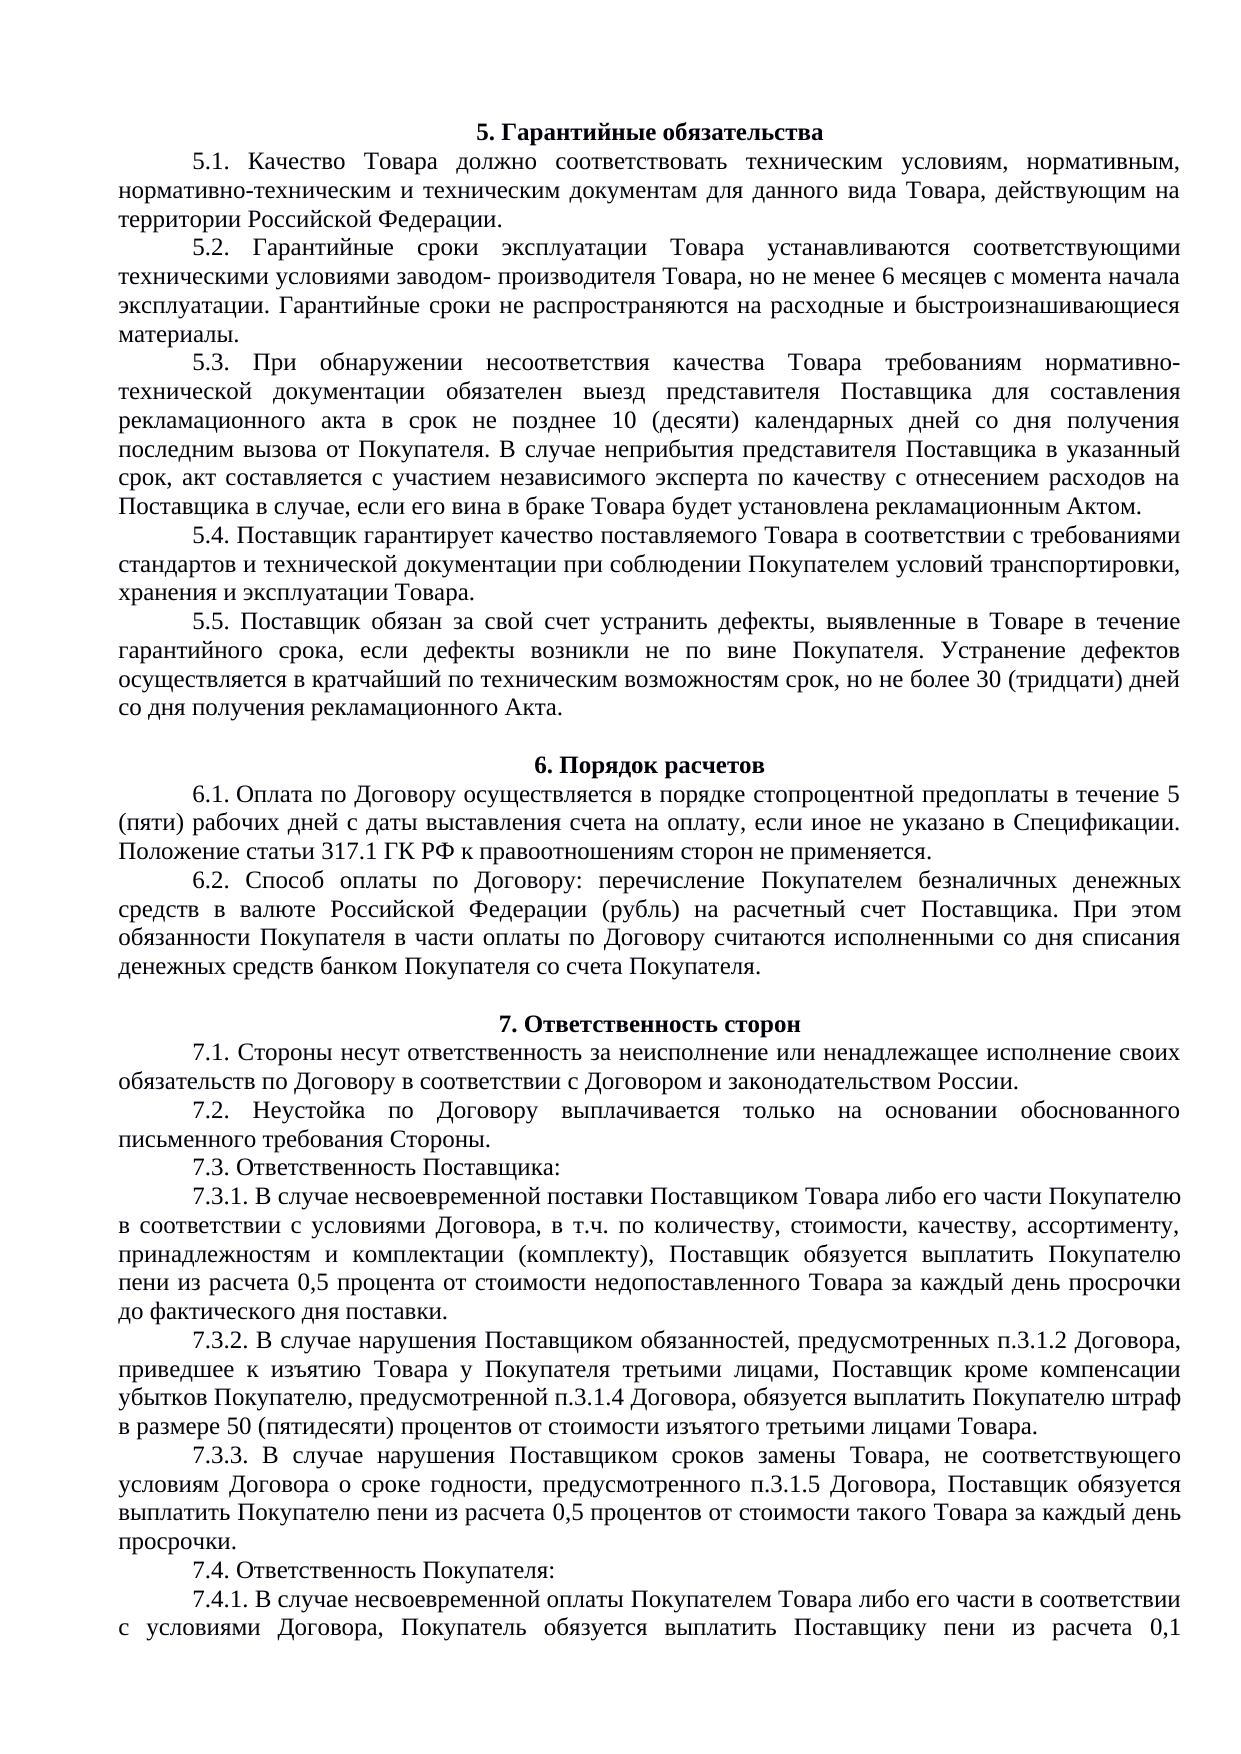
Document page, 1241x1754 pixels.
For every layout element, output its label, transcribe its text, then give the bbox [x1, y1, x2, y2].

text 5.2. Гарантийные сроки эксплуатации Товара устанавливаются соответствующими техническими условиями заводом- производителя Товара, но не менее 6 месяцев с момента начала эксплуатации. Гарантийные сроки не распространяются на расходные и быстроизнашивающиеся материалы. [118, 232, 1181, 347]
text 5.1. Качество Товара должно соответствовать техническим условиям, нормативным, нормативно-техническим и техническим документам для данного вида Товара, действующим на территории Российской Федерации. [118, 146, 1181, 232]
text 7.2. Неустойка по Договору выплачивается только на основании обоснованного письменного требования Стороны. [118, 1095, 1181, 1152]
subtitle 7. Ответственность сторон [118, 1009, 1181, 1037]
text 7.4. Ответственность Покупателя: [118, 1555, 1181, 1584]
text 5.4. Поставщик гарантирует качество поставляемого Товара в соответствии с требованиями стандартов и технической документации при соблюдении Покупателем условий транспортировки, хранения и эксплуатации Товара. [118, 520, 1181, 606]
text 7.3.2. В случае нарушения Поставщиком обязанностей, предусмотренных п.3.1.2 Договора, приведшее к изъятию Товара у Покупателя третьими лицами, Поставщик кроме компенсации убытков Покупателю, предусмотренной п.3.1.4 Договора, обязуется выплатить Покупателю штраф в размере 50 (пятидесяти) процентов от стоимости изъятого третьими лицами Товара. [118, 1325, 1181, 1440]
text 7.3.1. В случае несвоевременной поставки Поставщиком Товара либо его части Покупателю в соответствии с условиями Договора, в т.ч. по количеству, стоимости, качеству, ассортименту, принадлежностям и комплектации (комплекту), Поставщик обязуется выплатить Покупателю пени из расчета 0,5 процента от стоимости недопоставленного Товара за каждый день просрочки до фактического дня поставки. [118, 1181, 1181, 1325]
text 7.3. Ответственность Поставщика: [118, 1152, 1181, 1181]
subtitle 5. Гарантийные обязательства [118, 117, 1181, 146]
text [118, 1584, 1181, 1641]
text 6.2. Способ оплаты по Договору: перечисление Покупателем безналичных денежных средств в валюте Российской Федерации (рубль) на расчетный счет Поставщика. При этом обязанности Покупателя в части оплаты по Договору считаются исполненными со дня списания денежных средств банком Покупателя со счета Покупателя. [118, 865, 1181, 980]
text 5.3. При обнаружении несоответствия качества Товара требованиям нормативно-технической документации обязателен выезд представителя Поставщика для составления рекламационного акта в срок не позднее 10 (десяти) календарных дней со дня получения последним вызова от Покупателя. В случае неприбытия представителя Поставщика в указанный срок, акт составляется с участием независимого эксперта по качеству с отнесением расходов на Поставщика в случае, если его вина в браке Товара будет установлена рекламационным Актом. [118, 347, 1181, 520]
text 7.1. Стороны несут ответственность за неисполнение или ненадлежащее исполнение своих обязательств по Договору в соответствии с Договором и законодательством России. [118, 1037, 1181, 1095]
text 5.5. Поставщик обязан за свой счет устранить дефекты, выявленные в Товаре в течение гарантийного срока, если дефекты возникли не по вине Покупателя. Устранение дефектов осуществляется в кратчайший по техническим возможностям срок, но не более 30 (тридцати) дней со дня получения рекламационного Акта. [118, 606, 1181, 721]
text 6.1. Оплата по Договору осуществляется в порядке стопроцентной предоплаты в течение 5 (пяти) рабочих дней с даты выставления счета на оплату, если иное не указано в Спецификации. Положение статьи 317.1 ГК РФ к правоотношениям сторон не применяется. [118, 779, 1181, 865]
text 7.3.3. В случае нарушения Поставщиком сроков замены Товара, не соответствующего условиям Договора о сроке годности, предусмотренного п.3.1.5 Договора, Поставщик обязуется выплатить Покупателю пени из расчета 0,5 процентов от стоимости такого Товара за каждый день просрочки. [118, 1440, 1181, 1555]
subtitle 6. Порядок расчетов [118, 750, 1181, 779]
